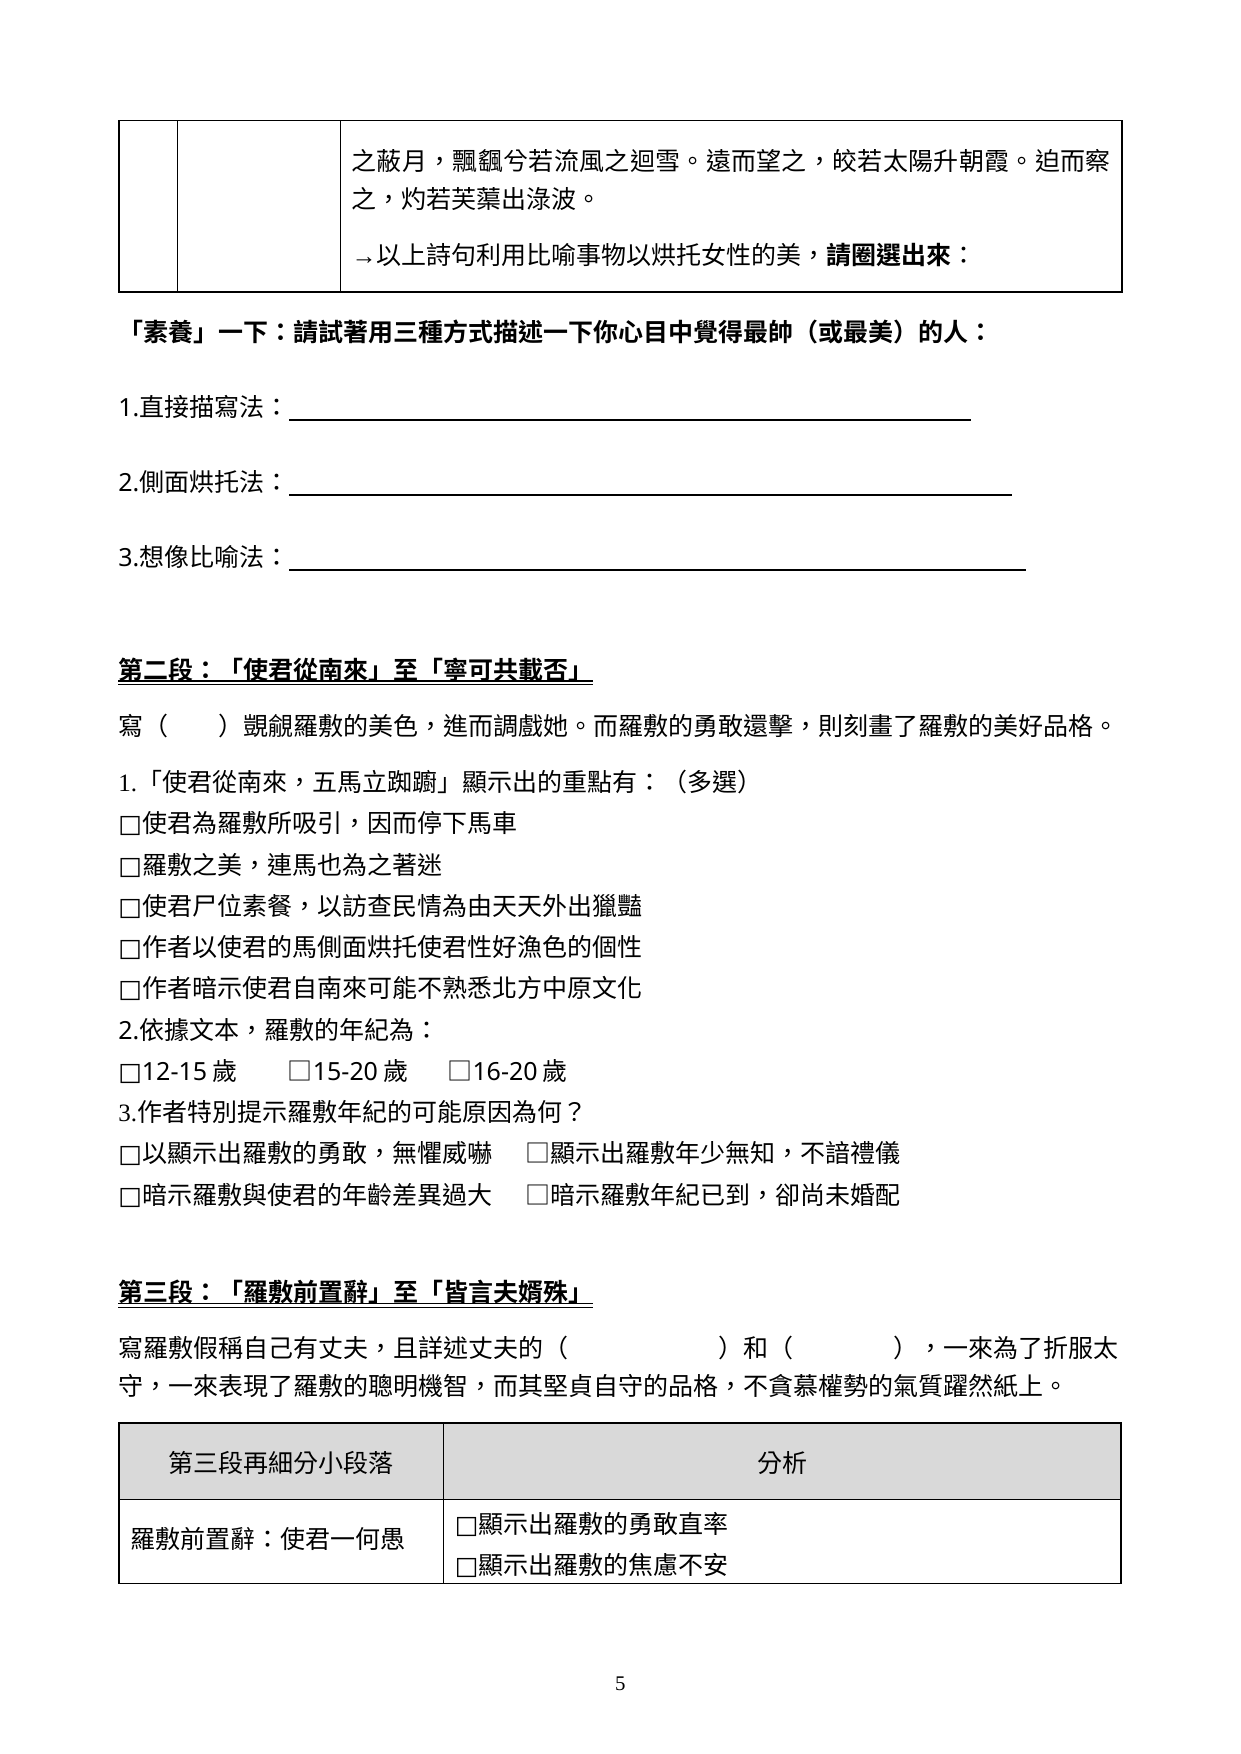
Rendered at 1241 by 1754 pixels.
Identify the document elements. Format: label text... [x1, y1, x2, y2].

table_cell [341, 121, 1121, 291]
table_cell 羅敷前置辭：使君一何愚 [120, 1500, 443, 1583]
text □羅敷之美，連馬也為之著迷 [118, 844, 1122, 882]
text 1.直接描寫法： [118, 387, 1122, 424]
text 第二段：「使君從南來」至「寧可共載否」 [118, 649, 1122, 687]
text 「素養」一下：請試著用三種方式描述一下你心目中覺得最帥（或最美）的人： [118, 312, 1122, 349]
text 第三段：「羅敷前置辭」至「皆言夫婿殊」 [118, 1272, 1122, 1309]
text 2.依據文本，羅敷的年紀為： [118, 1009, 1122, 1047]
text □作者以使君的馬側面烘托使君性好漁色的個性 [118, 927, 1122, 964]
text □12-15歲 □15-20歲 □16-20歲 [118, 1051, 1122, 1088]
text □以顯示出羅敷的勇敢，無懼威嚇 □顯示出羅敷年少無知，不諳禮儀 [118, 1133, 1122, 1171]
text 寫羅敷假稱自己有丈夫，且詳述丈夫的（ 官場威儀 ）和（ 相貌 ），一來為了折服太守，一來表現了羅敷的聰明機智，而其堅貞自守的品格，不貪慕權勢的氣質躍然紙上。 [118, 1328, 1122, 1403]
text 2.側面烘托法： [118, 462, 1122, 499]
table_header 第三段再細分小段落 [120, 1424, 443, 1499]
text 3.想像比喻法： [118, 537, 1122, 574]
text 1.「使君從南來，五馬立踟躕」顯示出的重點有：（多選） [118, 762, 1122, 799]
table_header 分析 [444, 1424, 1120, 1499]
text □作者暗示使君自南來可能不熟悉北方中原文化 [118, 968, 1122, 1006]
text 3.作者特別提示羅敷年紀的可能原因為何？ [118, 1092, 1122, 1129]
text □使君尸位素餐，以訪查民情為由天天外出獵豔 [118, 886, 1122, 923]
text □使君為羅敷所吸引，因而停下馬車 [118, 803, 1122, 841]
text □暗示羅敷與使君的年齡差異過大 □暗示羅敷年紀已到，卻尚未婚配 [118, 1174, 1122, 1212]
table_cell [444, 1500, 1120, 1583]
text 寫（使君）覬覦羅敷的美色，進而調戲她。而羅敷的勇敢還擊，則刻畫了羅敷的美好品格。 [118, 706, 1122, 743]
